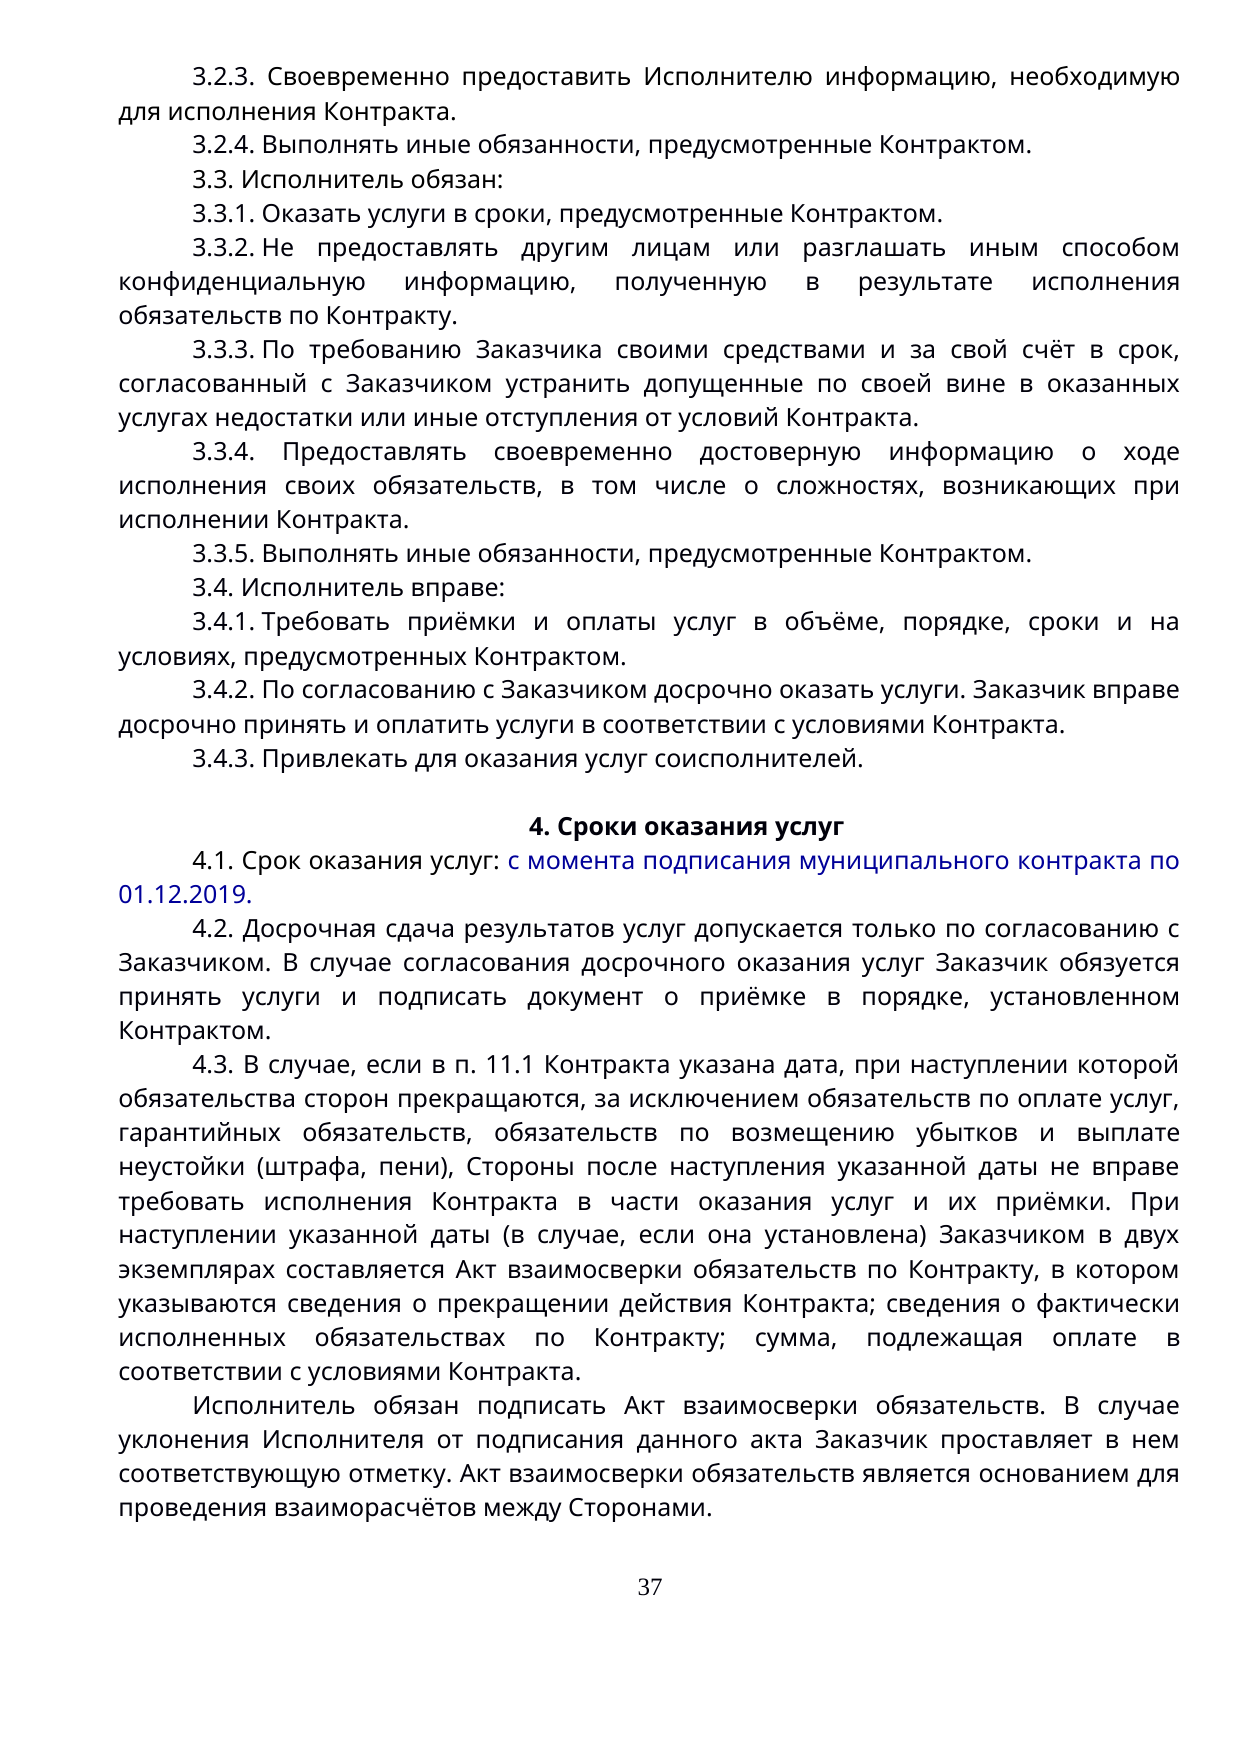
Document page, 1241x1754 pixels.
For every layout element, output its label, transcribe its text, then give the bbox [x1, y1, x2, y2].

text 3.3. Исполнитель обязан: [118, 161, 1181, 195]
text 3.2.3. Своевременно предоставить Исполнителю информацию, необходимую для исполнения Контракта. [118, 59, 1181, 127]
text 3.3.4. Предоставлять своевременно достоверную информацию о ходе исполнения своих обязательств, в том числе о сложностях, возникающих при исполнении Контракта. [118, 434, 1181, 536]
text 4.3. В случае, если в п. 11.1 Контракта указана дата, при наступлении которой обязательства сторон прекращаются, за исключением обязательств по оплате услуг, гарантийных обязательств, обязательств по возмещению убытков и выплате неустойки (штрафа, пени), Стороны после наступления указанной даты не вправе требовать исполнения Контракта в части оказания услуг и их приёмки. При наступлении указанной даты (в случае, если она установлена) Заказчиком в двух экземплярах составляется Акт взаимосверки обязательств по Контракту, в котором указываются сведения о прекращении действия Контракта; сведения о фактически исполненных обязательствах по Контракту; сумма, подлежащая оплате в соответствии с условиями Контракта. [118, 1047, 1181, 1387]
text 3.4. Исполнитель вправе: [118, 570, 1181, 604]
text 3.3.1. Оказать услуги в сроки, предусмотренные Контрактом. [118, 195, 1181, 229]
text 3.2.4. Выполнять иные обязанности, предусмотренные Контрактом. [118, 127, 1181, 161]
text Исполнитель обязан подписать Акт взаимосверки обязательств. В случае уклонения Исполнителя от подписания данного акта Заказчик проставляет в нем соответствующую отметку. Акт взаимосверки обязательств является основанием для проведения взаиморасчётов между Сторонами. [118, 1387, 1181, 1524]
text 3.3.3. По требованию Заказчика своими средствами и за свой счёт в срок, согласованный с Заказчиком устранить допущенные по своей вине в оказанных услугах недостатки или иные отступления от условий Контракта. [118, 332, 1181, 434]
text 4.2. Досрочная сдача результатов услуг допускается только по согласованию с Заказчиком. В случае согласования досрочного оказания услуг Заказчик обязуется принять услуги и подписать документ о приёмке в порядке, установленном Контрактом. [118, 911, 1181, 1047]
text 3.4.1. Требовать приёмки и оплаты услуг в объёме, порядке, сроки и на условиях, предусмотренных Контрактом. [118, 604, 1181, 672]
text 3.3.2. Не предоставлять другим лицам или разглашать иным способом конфиденциальную информацию, полученную в результате исполнения обязательств по Контракту. [118, 229, 1181, 332]
text 3.4.2. По согласованию с Заказчиком досрочно оказать услуги. Заказчик вправе досрочно принять и оплатить услуги в соответствии с условиями Контракта. [118, 672, 1181, 740]
text 3.4.3. Привлекать для оказания услуг соисполнителей. [118, 740, 1181, 774]
text 3.3.5. Выполнять иные обязанности, предусмотренные Контрактом. [118, 536, 1181, 570]
text 4.1. Срок оказания услуг: с момента подписания муниципального контракта по 01.12.2019. [118, 842, 1181, 911]
text 4. Сроки оказания услуг [118, 808, 1181, 842]
